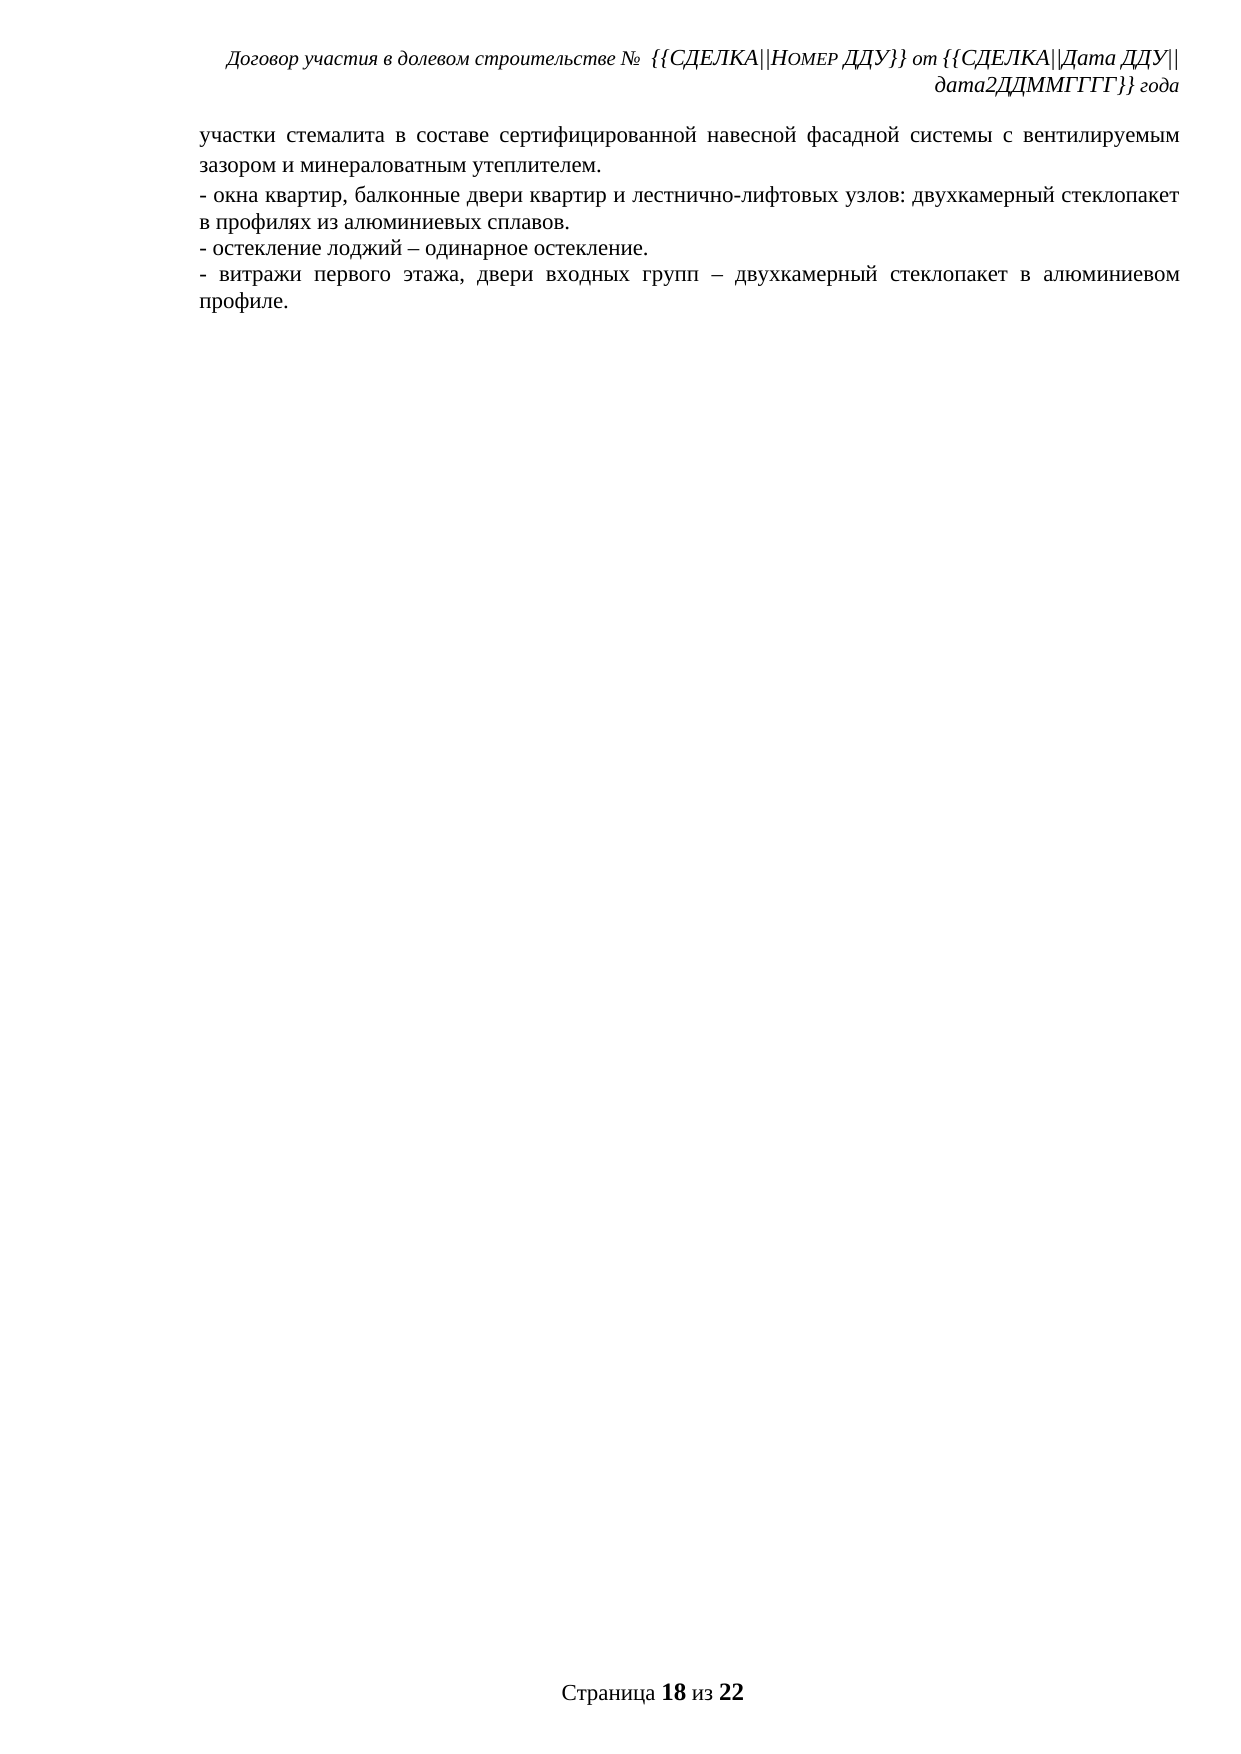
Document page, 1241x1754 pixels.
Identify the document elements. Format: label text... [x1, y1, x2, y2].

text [199, 121, 1181, 178]
text - окна квартир, балконные двери квартир и лестнично-лифтовых узлов: двухкамерный стеклопакет в профилях из алюминиевых сплавов. [199, 181, 1181, 234]
text - витражи первого этажа, двери входных групп – двухкамерный стеклопакет в алюминиевом профиле. [199, 261, 1181, 313]
text - остекление лоджий – одинарное остекление. [199, 234, 1181, 261]
